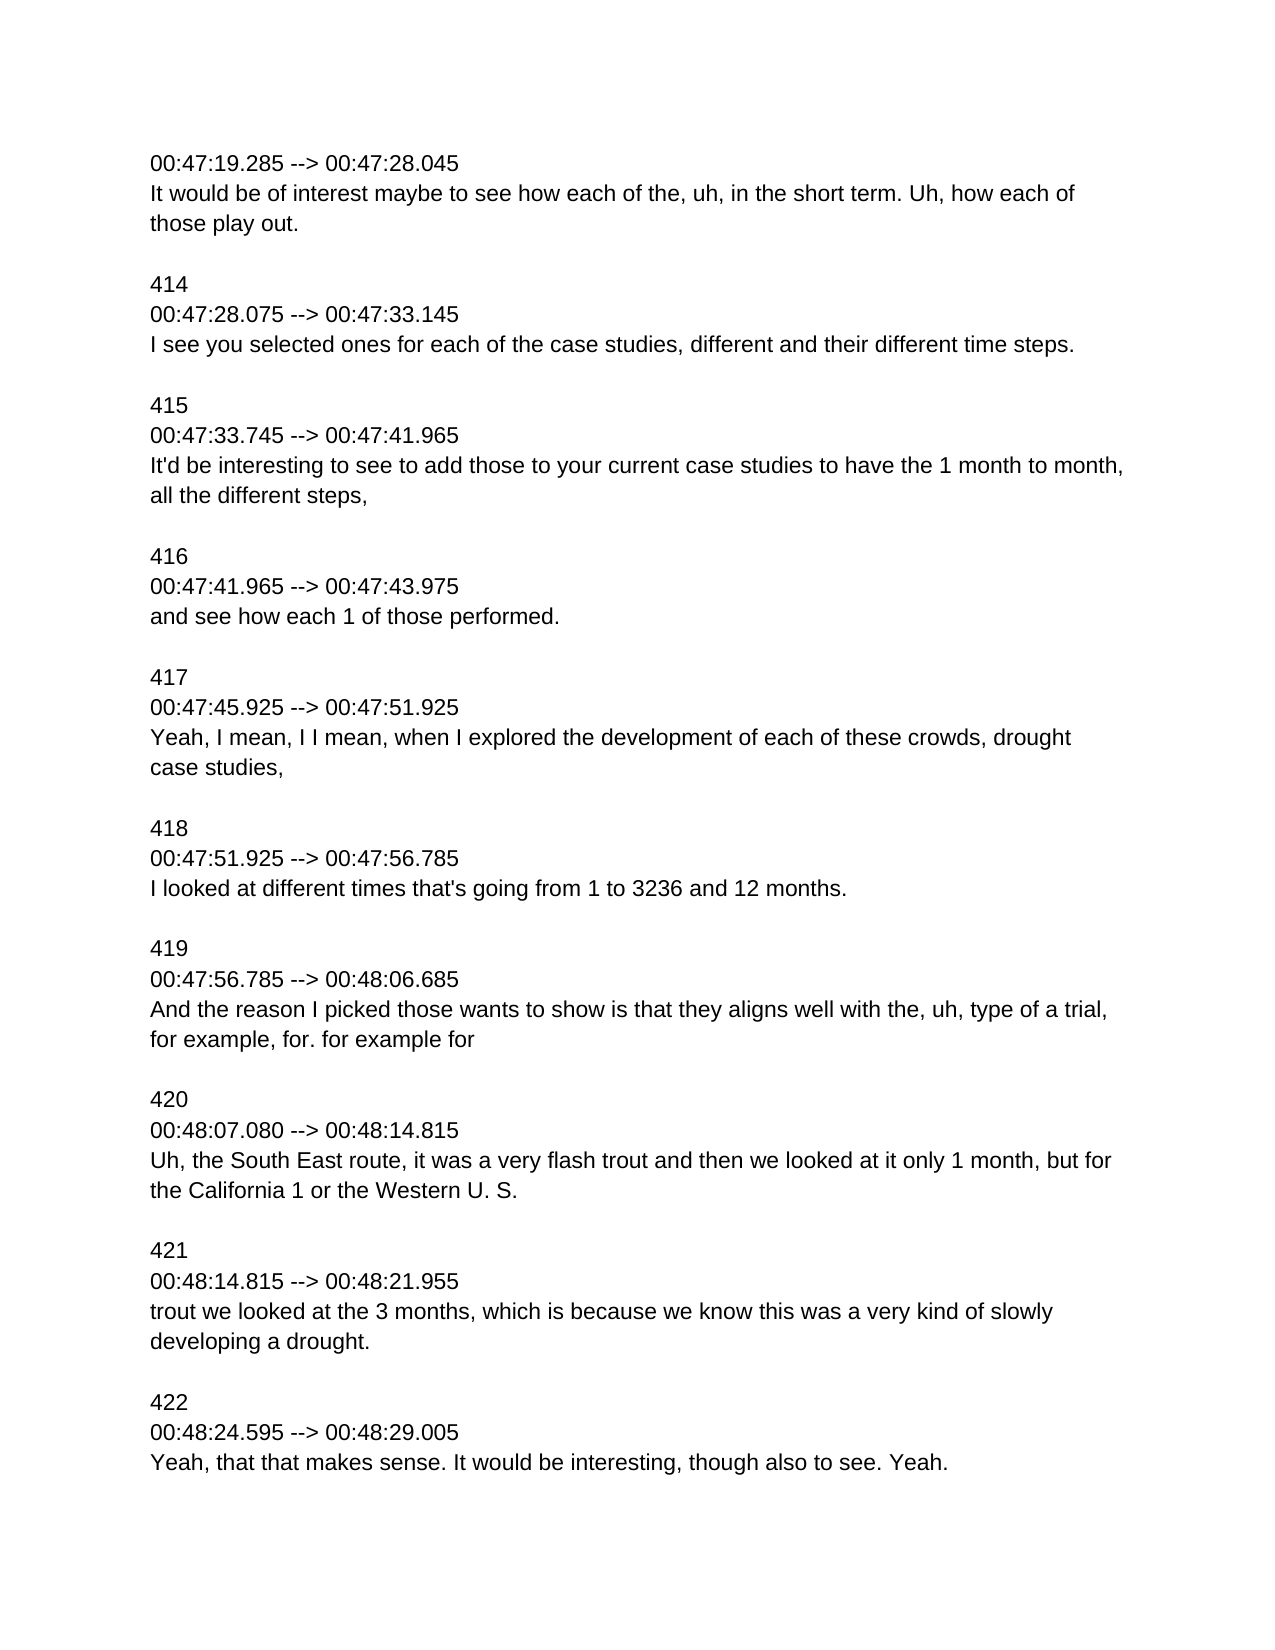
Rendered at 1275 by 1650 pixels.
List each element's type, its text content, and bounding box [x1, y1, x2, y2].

text and see how each 1 of those performed. [150, 603, 1125, 629]
text Uh, the South East route, it was a very flash trout and then we looked at it only 1 month, but for the California 1 or the Western U. S. [150, 1147, 1125, 1203]
text 419 [150, 935, 1125, 962]
text I see you selected ones for each of the case studies, different and their different time steps. [150, 331, 1125, 358]
text 00:47:28.075 --> 00:47:33.145 [150, 301, 1125, 327]
text 00:48:07.080 --> 00:48:14.815 [150, 1117, 1125, 1143]
text 00:47:51.925 --> 00:47:56.785 [150, 845, 1125, 871]
text It'd be interesting to see to add those to your current case studies to have the 1 month to month, all the different steps, [150, 452, 1125, 509]
text 00:47:33.745 --> 00:47:41.965 [150, 422, 1125, 448]
text Yeah, I mean, I I mean, when I explored the development of each of these crowds, drought case studies, [150, 724, 1125, 781]
text 415 [150, 392, 1125, 418]
text 00:48:24.595 --> 00:48:29.005 [150, 1419, 1125, 1445]
text 421 [150, 1237, 1125, 1264]
text 00:47:19.285 --> 00:47:28.045 [150, 150, 1125, 176]
text 00:47:56.785 --> 00:48:06.685 [150, 966, 1125, 992]
text It would be of interest maybe to see how each of the, uh, in the short term. Uh, how each of those play out. [150, 180, 1125, 237]
text 418 [150, 814, 1125, 841]
text 417 [150, 663, 1125, 690]
text 00:47:41.965 --> 00:47:43.975 [150, 573, 1125, 599]
text trout we looked at the 3 months, which is because we know this was a very kind of slowly developing a drought. [150, 1298, 1125, 1354]
text 00:47:45.925 --> 00:47:51.925 [150, 694, 1125, 720]
text And the reason I picked those wants to show is that they aligns well with the, uh, type of a trial, for example, for. for example for [150, 996, 1125, 1052]
text I looked at different times that's going from 1 to 3236 and 12 months. [150, 875, 1125, 901]
text Yeah, that that makes sense. It would be interesting, though also to see. Yeah. [150, 1449, 1125, 1475]
text 422 [150, 1388, 1125, 1415]
text 414 [150, 271, 1125, 297]
text 420 [150, 1086, 1125, 1113]
text 416 [150, 543, 1125, 569]
text 00:48:14.815 --> 00:48:21.955 [150, 1268, 1125, 1294]
